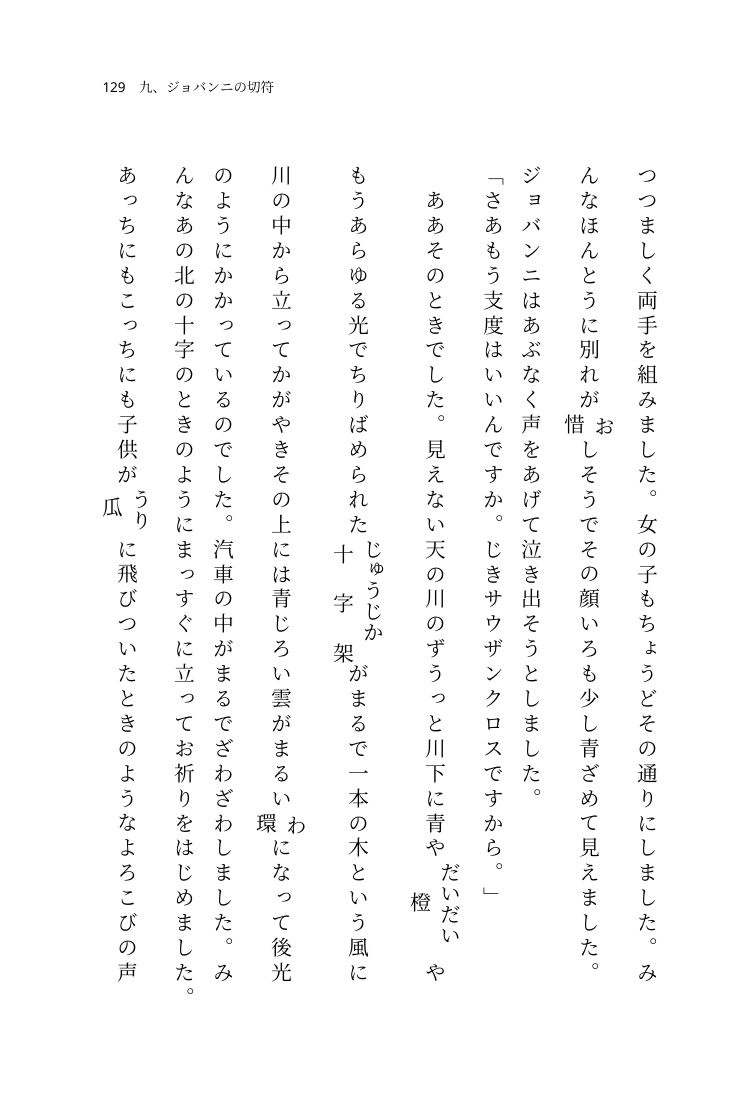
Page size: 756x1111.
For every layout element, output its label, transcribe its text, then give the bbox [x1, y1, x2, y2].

text 「さあもう支度はいいんですか。じきサウザンクロスですから。」 [474, 165, 513, 987]
